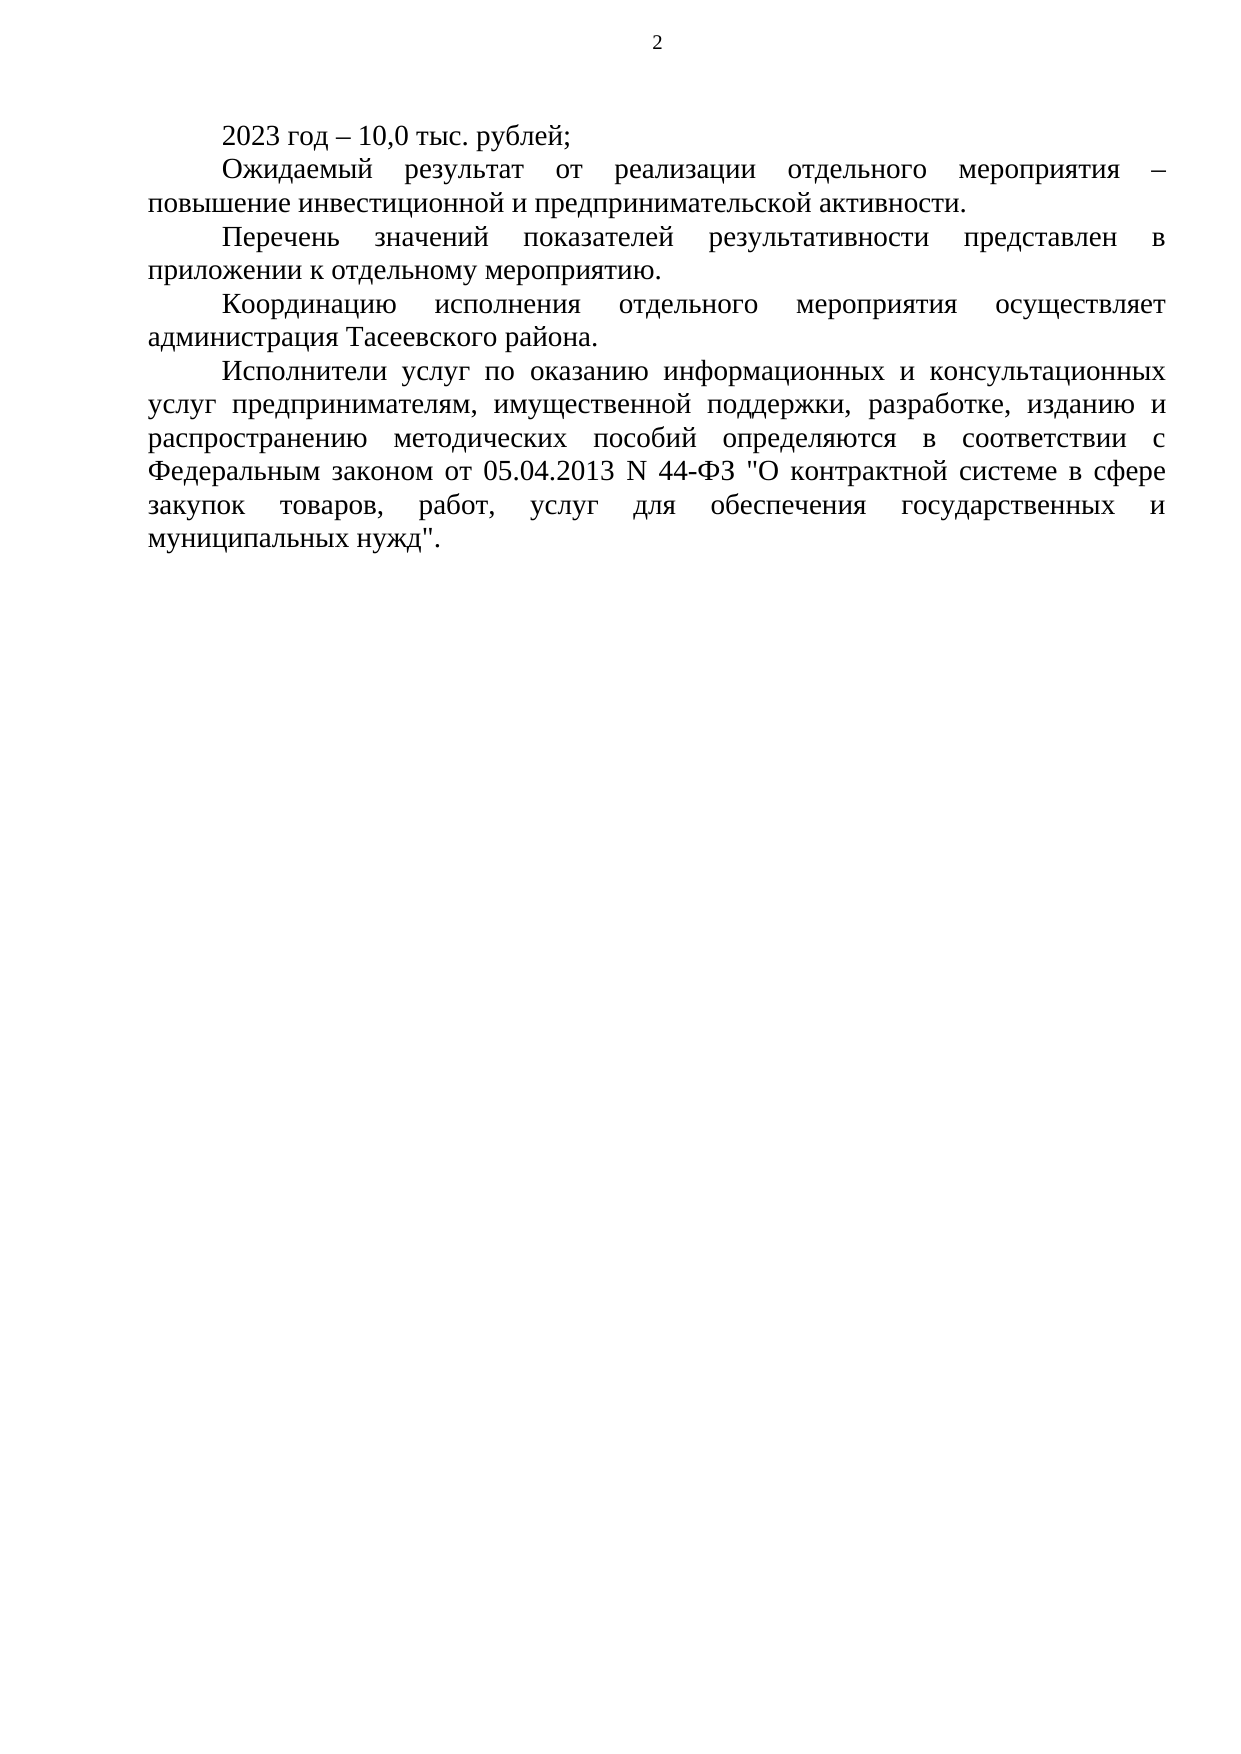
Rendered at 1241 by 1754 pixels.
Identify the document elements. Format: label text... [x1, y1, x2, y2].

text Ожидаемый результат от реализации отдельного мероприятия – повышение инвестиционной и предпринимательской активности. [148, 152, 1167, 219]
text Координацию исполнения отдельного мероприятия осуществляет администрация Тасеевского района. [148, 286, 1167, 353]
text Перечень значений показателей результативности представлен в приложении к отдельному мероприятию. [148, 219, 1167, 286]
text 2023 год – 10,0 тыс. рублей; [148, 118, 1167, 152]
text Исполнители услуг по оказанию информационных и консультационных услуг предпринимателям, имущественной поддержки, разработке, изданию и распространению методических пособий определяются в соответствии с Федеральным законом от 05.04.2013 N 44-ФЗ "О контрактной системе в сфере закупок товаров, работ, услуг для обеспечения государственных и муниципальных нужд". [148, 353, 1167, 554]
